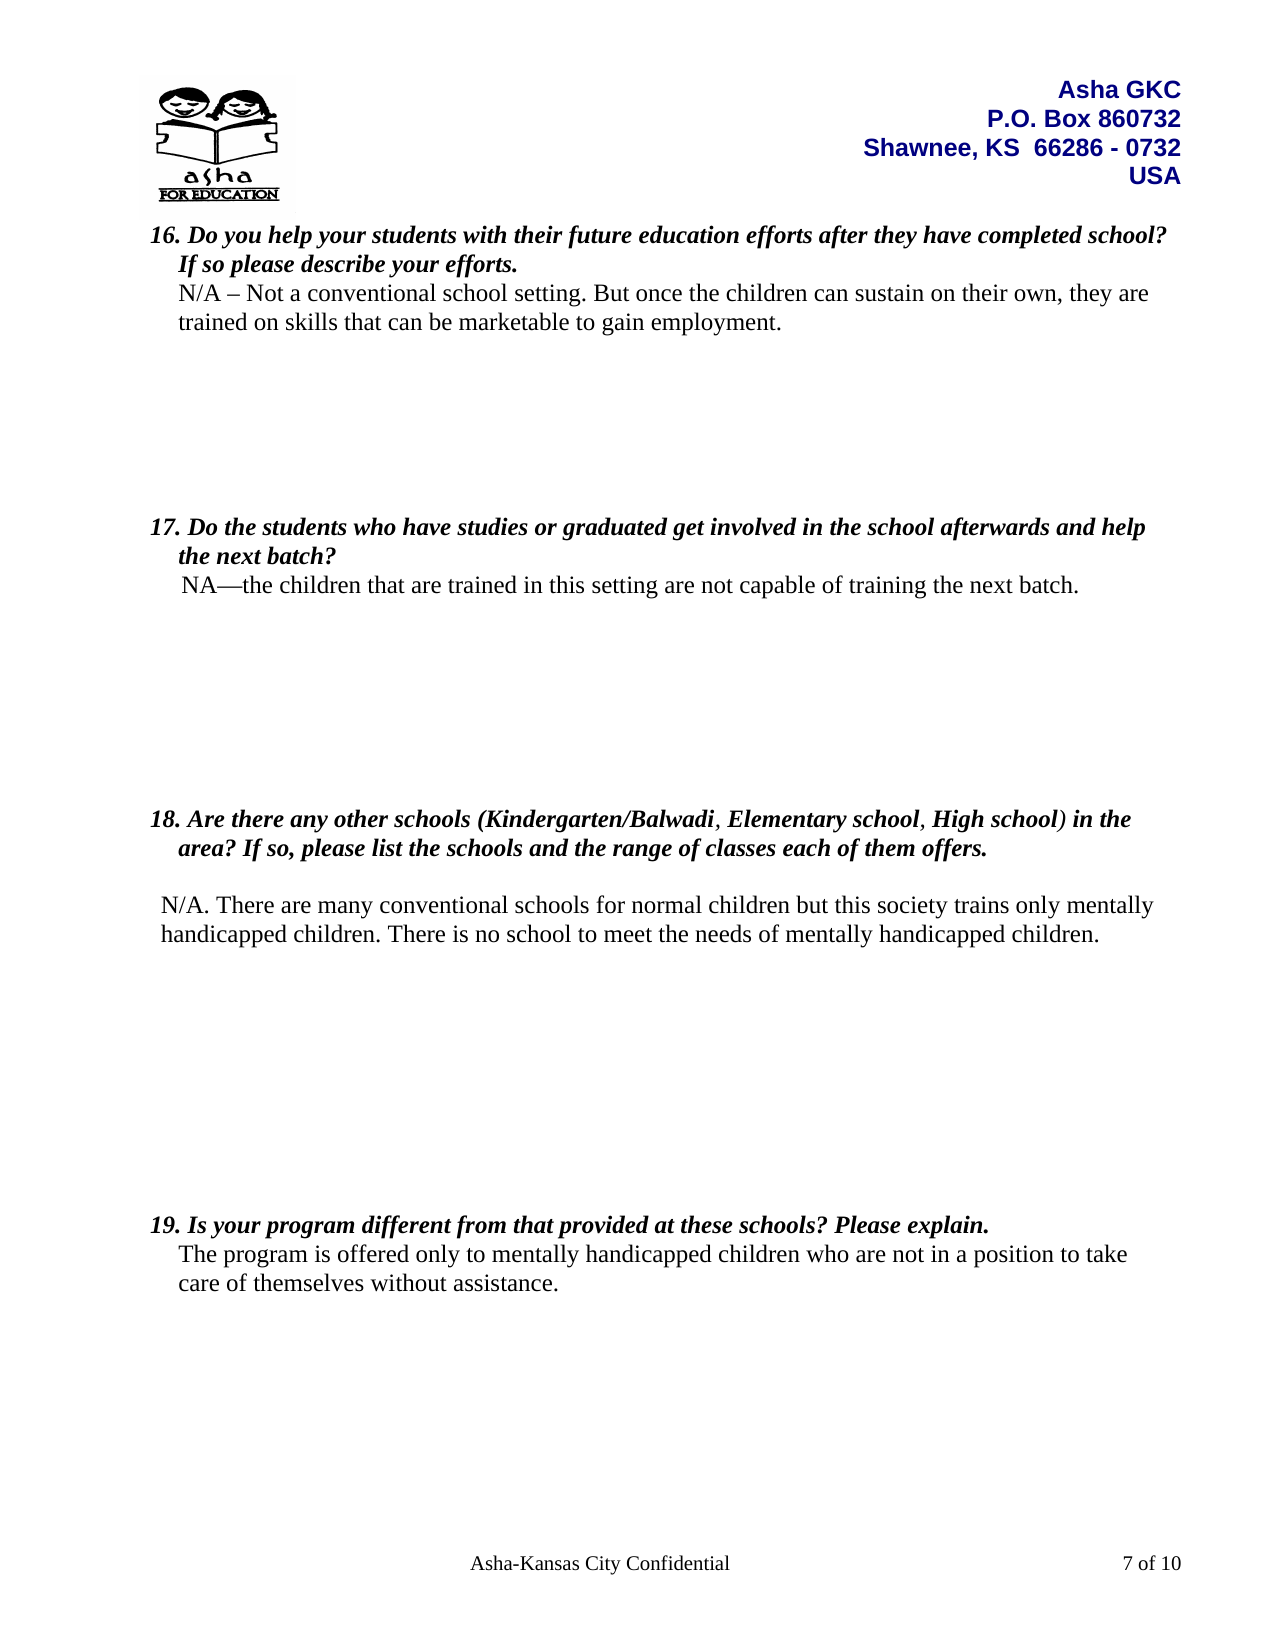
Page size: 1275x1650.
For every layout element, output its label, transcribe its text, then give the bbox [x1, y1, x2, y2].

table_cell 19. Is your program different from that provided at these schools? Please explain. The program is offered only to mentally handicapped children who are not in a position to take care of themselves without assistance. [149, 1210, 1181, 1502]
table_cell 16. Do you help your students with their future education efforts after they have completed school? If so please describe your efforts. N/A – Not a conventional school setting. But once the children can sustain on their own, they are trained on skills that can be marketable to gain employment. [149, 221, 1181, 512]
table_cell 17. Do the students who have studies or graduated get involved in the school afterwards and help the next batch? NA—the children that are trained in this setting are not capable of training the next batch. [149, 512, 1181, 804]
table_cell 18. Are there any other schools (Kindergarten/Balwadi, Elementary school, High school) in the area? If so, please list the schools and the range of classes each of them offers. N/A. There are many conventional schools for normal children but this society trains only mentally handicapped children. There is no school to meet the needs of mentally handicapped children. [149, 804, 1181, 1210]
